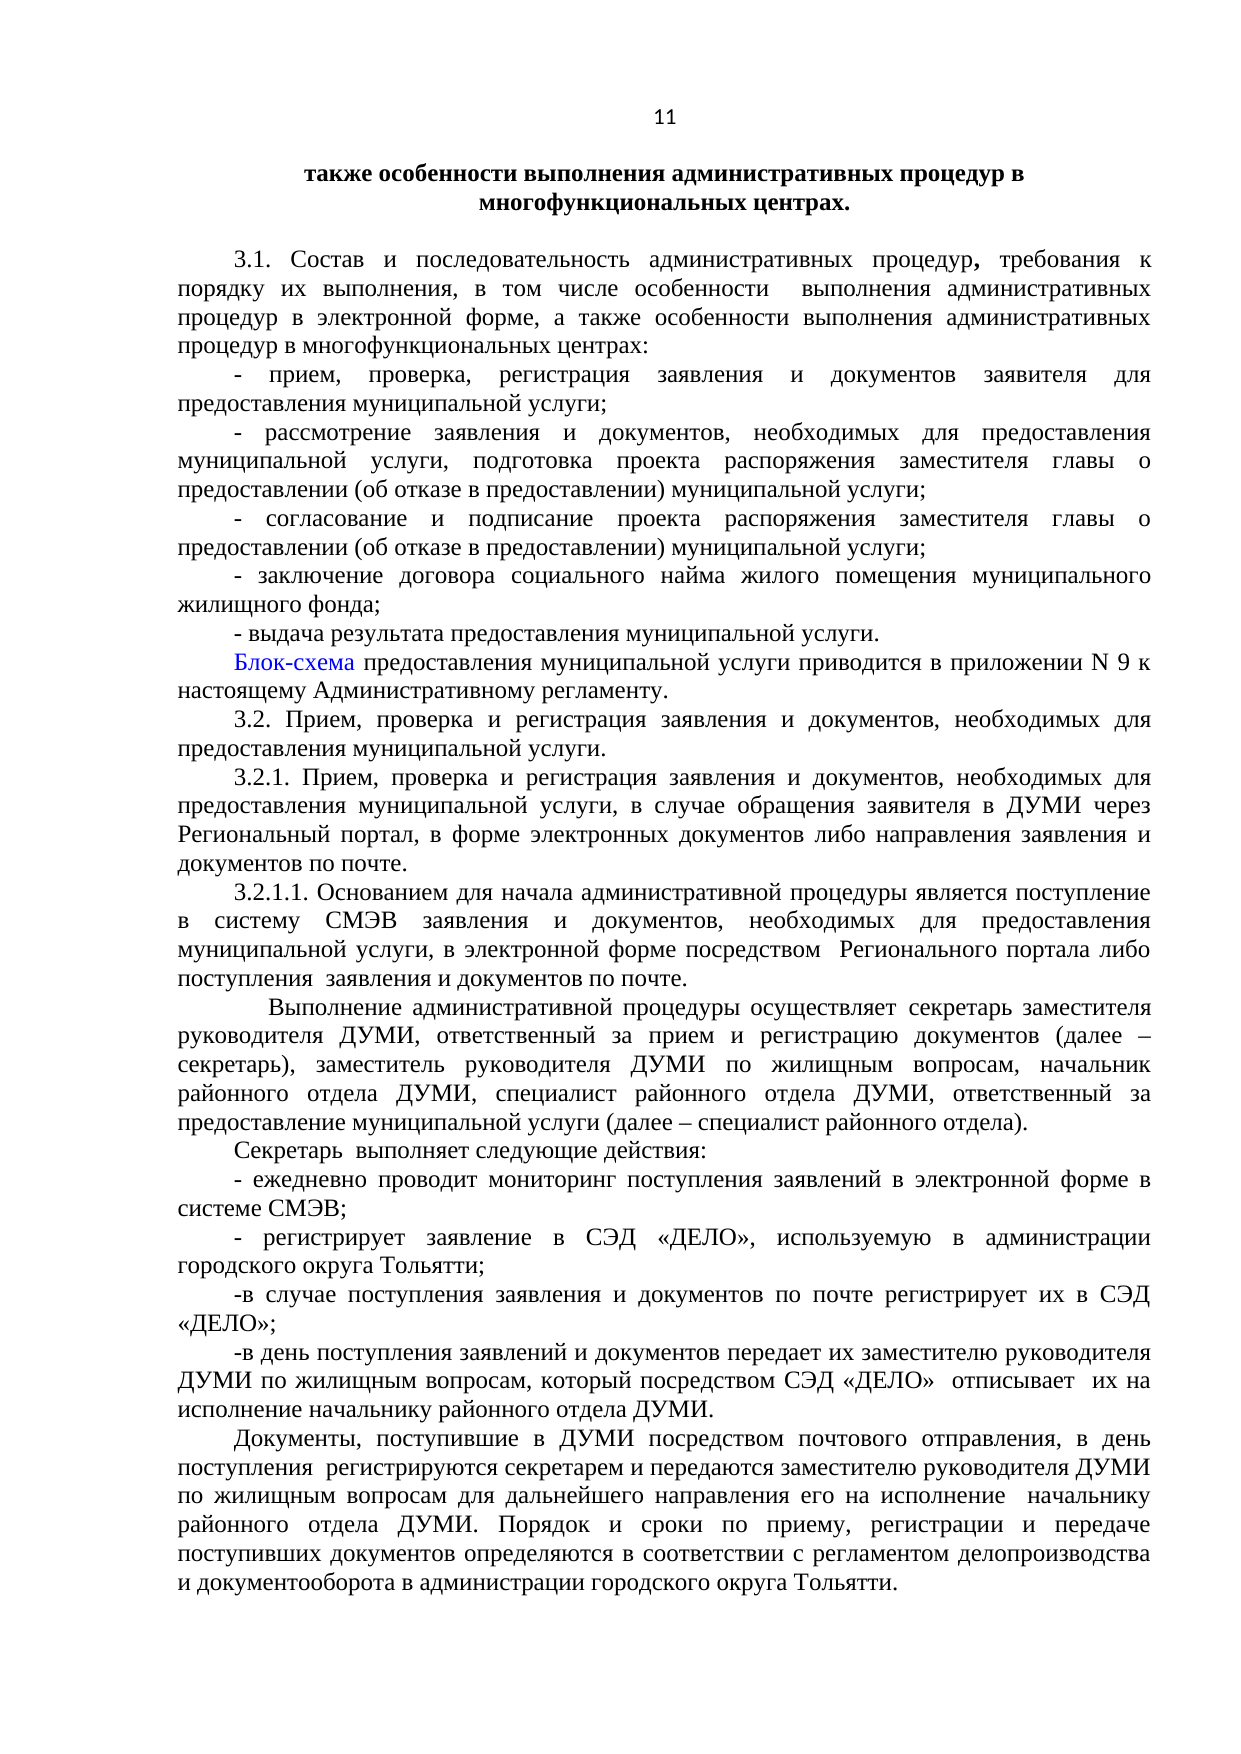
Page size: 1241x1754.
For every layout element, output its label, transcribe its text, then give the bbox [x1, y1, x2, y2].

text Секретарь выполняет следующие действия: [177, 1135, 1152, 1164]
text Выполнение административной процедуры осуществляет секретарь заместителя руководителя ДУМИ, ответственный за прием и регистрацию документов (далее – секретарь), заместитель руководителя ДУМИ по жилищным вопросам, начальник районного отдела ДУМИ, специалист районного отдела ДУМИ, ответственный за предоставление муниципальной услуги (далее – специалист районного отдела). [177, 992, 1152, 1135]
text Документы, поступившие в ДУМИ посредством почтового отправления, в день поступления регистрируются секретарем и передаются заместителю руководителя ДУМИ по жилищным вопросам для дальнейшего направления его на исполнение начальнику районного отдела ДУМИ. Порядок и сроки по приему, регистрации и передаче поступивших документов определяются в соответствии с регламентом делопроизводства и документооборота в администрации городского округа Тольятти. [177, 1423, 1152, 1595]
text - согласование и подписание проекта распоряжения заместителя главы о предоставлении (об отказе в предоставлении) муниципальной услуги; [177, 503, 1152, 560]
text Блок-схема предоставления муниципальной услуги приводится в приложении N 9 к настоящему Административному регламенту. [177, 647, 1152, 704]
text 3.2.1. Прием, проверка и регистрация заявления и документов, необходимых для предоставления муниципальной услуги, в случае обращения заявителя в ДУМИ через Региональный портал, в форме электронных документов либо направления заявления и документов по почте. [177, 762, 1152, 877]
text 3.1. Состав и последовательность административных процедур, требования к порядку их выполнения, в том числе особенности выполнения административных процедур в электронной форме, а также особенности выполнения административных процедур в многофункциональных центрах: [177, 244, 1152, 359]
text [177, 158, 1152, 215]
text - регистрирует заявление в СЭД «ДЕЛО», используемую в администрации городского округа Тольятти; [177, 1222, 1152, 1279]
text - рассмотрение заявления и документов, необходимых для предоставления муниципальной услуги, подготовка проекта распоряжения заместителя главы о предоставлении (об отказе в предоставлении) муниципальной услуги; [177, 417, 1152, 503]
text 3.2.1.1. Основанием для начала административной процедуры является поступление в систему СМЭВ заявления и документов, необходимых для предоставления муниципальной услуги, в электронной форме посредством Регионального портала либо поступления заявления и документов по почте. [177, 877, 1152, 992]
text - заключение договора социального найма жилого помещения муниципального жилищного фонда; [177, 560, 1152, 618]
text - прием, проверка, регистрация заявления и документов заявителя для предоставления муниципальной услуги; [177, 359, 1152, 417]
text - ежедневно проводит мониторинг поступления заявлений в электронной форме в системе СМЭВ; [177, 1164, 1152, 1222]
text - выдача результата предоставления муниципальной услуги. [177, 618, 1152, 647]
text -в день поступления заявлений и документов передает их заместителю руководителя ДУМИ по жилищным вопросам, который посредством СЭД «ДЕЛО» отписывает их на исполнение начальнику районного отдела ДУМИ. [177, 1337, 1152, 1423]
text 3.2. Прием, проверка и регистрация заявления и документов, необходимых для предоставления муниципальной услуги. [177, 704, 1152, 762]
text -в случае поступления заявления и документов по почте регистрирует их в СЭД «ДЕЛО»; [177, 1279, 1152, 1337]
